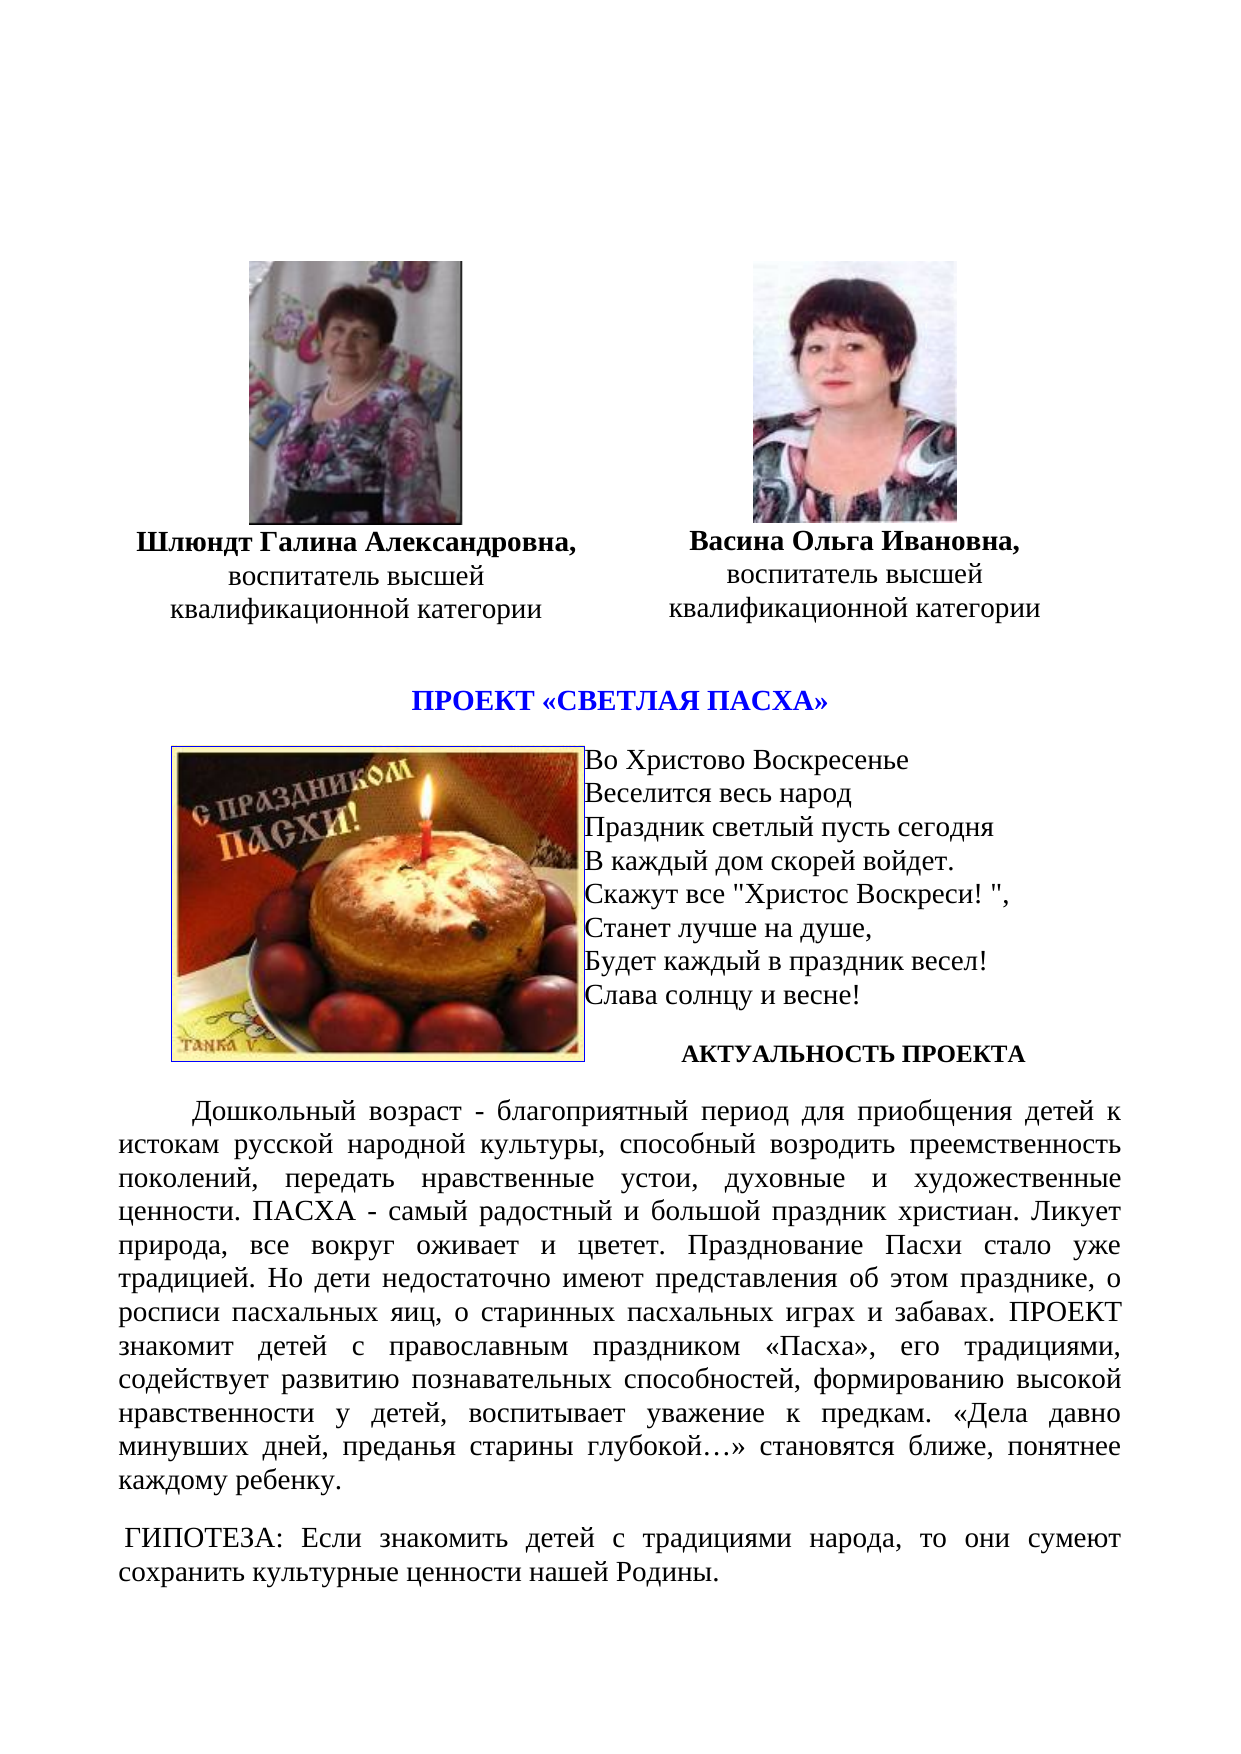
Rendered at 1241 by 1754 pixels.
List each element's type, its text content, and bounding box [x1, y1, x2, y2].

text Дошкольный возраст - благоприятный период для приобщения детей к истокам русской народной культуры, способный возродить преемственность поколений, передать нравственные устои, духовные и художественные ценности. ПАСХА - самый радостный и большой праздник христиан. Ликует природа, все вокруг оживает и цветет. Празднование Пасхи стало уже традицией. Но дети недостаточно имеют представления об этом празднике, о росписи пасхальных яиц, о старинных пасхальных играх и забавах. ПРОЕКТ знакомит детей с православным праздником «Пасха», его традициями, содействует развитию познавательных способностей, формированию высокой нравственности у детей, воспитывает уважение к предкам. «Дела давно минувших дней, преданья старины глубокой…» становятся ближе, понятнее каждому ребенку. [118, 1093, 1122, 1495]
picture [249, 261, 464, 525]
text Праздник светлый пусть сегодня [118, 809, 1122, 843]
text Будет каждый в праздник весел! [118, 943, 1122, 977]
text Станет лучше на душе, [118, 910, 1122, 943]
text ПРОЕКТ «СВЕТЛАЯ ПАСХА» [118, 683, 1122, 717]
text ГИПОТЕЗА: Если знакомить детей с традициями народа, то они сумеют сохранить культурные ценности нашей Родины. [118, 1520, 1122, 1587]
text Скажут все "Христос Воскреси! ", [118, 876, 1122, 910]
text Во Христово Воскресенье [118, 742, 1122, 776]
table_header Шлюндт Галина Александровна, воспитатель высшей квалификационной категории [107, 262, 605, 625]
text АКТУАЛЬНОСТЬ ПРОЕКТА [118, 1010, 1122, 1068]
text Веселится весь народ [118, 776, 1122, 809]
picture [753, 261, 957, 523]
table_header Васина Ольга Ивановна, воспитатель высшей квалификационной категории [605, 262, 1104, 625]
text В каждый дом скорей войдет. [118, 843, 1122, 876]
text Слава солнцу и весне! [118, 977, 1122, 1010]
